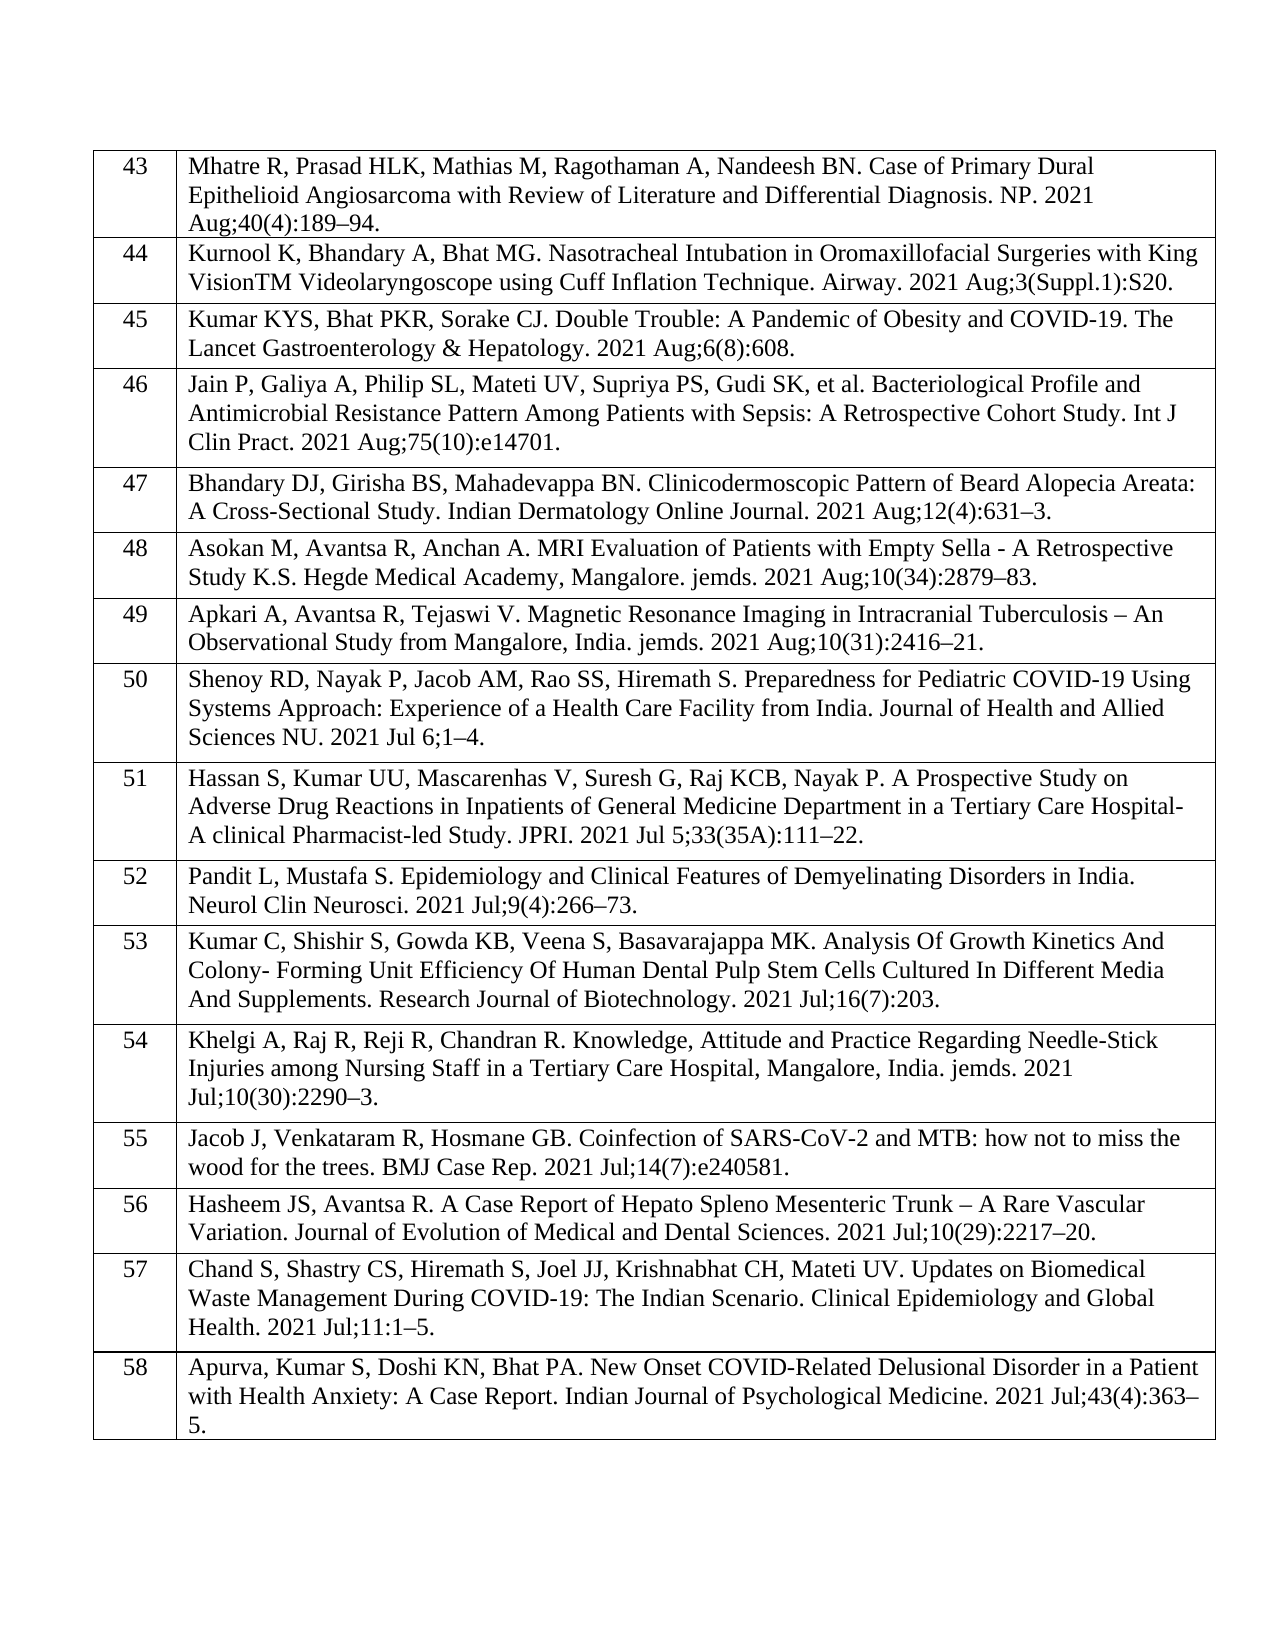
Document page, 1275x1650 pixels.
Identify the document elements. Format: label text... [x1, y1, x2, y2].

table_cell 54 [94, 1025, 176, 1122]
table_cell Bhandary DJ, Girisha BS, Mahadevappa BN. Clinicodermoscopic Pattern of Beard Alopecia Areata: A Cross-Sectional Study. Indian Dermatology Online Journal. 2021 Aug;12(4):631–3. [177, 468, 1215, 532]
table_cell Chand S, Shastry CS, Hiremath S, Joel JJ, Krishnabhat CH, Mateti UV. Updates on Biomedical Waste Management During COVID-19: The Indian Scenario. Clinical Epidemiology and Global Health. 2021 Jul;11:1–5. [177, 1254, 1215, 1351]
table_cell 46 [94, 369, 176, 467]
table_cell Jacob J, Venkataram R, Hosmane GB. Coinfection of SARS-CoV-2 and MTB: how not to miss the wood for the trees. BMJ Case Rep. 2021 Jul;14(7):e240581. [177, 1123, 1215, 1188]
table_cell Hasheem JS, Avantsa R. A Case Report of Hepato Spleno Mesenteric Trunk – A Rare Vascular Variation. Journal of Evolution of Medical and Dental Sciences. 2021 Jul;10(29):2217–20. [177, 1189, 1215, 1253]
table_cell Pandit L, Mustafa S. Epidemiology and Clinical Features of Demyelinating Disorders in India. Neurol Clin Neurosci. 2021 Jul;9(4):266–73. [177, 861, 1215, 925]
table_cell 52 [94, 861, 176, 925]
table_cell Apkari A, Avantsa R, Tejaswi V. Magnetic Resonance Imaging in Intracranial Tuberculosis – An Observational Study from Mangalore, India. jemds. 2021 Aug;10(31):2416–21. [177, 599, 1215, 663]
table_cell Asokan M, Avantsa R, Anchan A. MRI Evaluation of Patients with Empty Sella - A Retrospective Study K.S. Hegde Medical Academy, Mangalore. jemds. 2021 Aug;10(34):2879–83. [177, 533, 1215, 598]
table_cell Kurnool K, Bhandary A, Bhat MG. Nasotracheal Intubation in Oromaxillofacial Surgeries with King VisionTM Videolaryngoscope using Cuff Inflation Technique. Airway. 2021 Aug;3(Suppl.1):S20. [177, 238, 1215, 303]
table_cell Hassan S, Kumar UU, Mascarenhas V, Suresh G, Raj KCB, Nayak P. A Prospective Study on Adverse Drug Reactions in Inpatients of General Medicine Department in a Tertiary Care Hospital- A clinical Pharmacist-led Study. JPRI. 2021 Jul 5;33(35A):111–22. [177, 763, 1215, 860]
table_cell 57 [94, 1254, 176, 1351]
table_cell Apurva, Kumar S, Doshi KN, Bhat PA. New Onset COVID-Related Delusional Disorder in a Patient with Health Anxiety: A Case Report. Indian Journal of Psychological Medicine. 2021 Jul;43(4):363–5. [177, 1353, 1215, 1439]
table_cell Khelgi A, Raj R, Reji R, Chandran R. Knowledge, Attitude and Practice Regarding Needle-Stick Injuries among Nursing Staff in a Tertiary Care Hospital, Mangalore, India. jemds. 2021 Jul;10(30):2290–3. [177, 1025, 1215, 1122]
table_cell 55 [94, 1123, 176, 1188]
table_cell Kumar KYS, Bhat PKR, Sorake CJ. Double Trouble: A Pandemic of Obesity and COVID-19. The Lancet Gastroenterology & Hepatology. 2021 Aug;6(8):608. [177, 304, 1215, 368]
table_cell 58 [94, 1353, 176, 1439]
table_cell Jain P, Galiya A, Philip SL, Mateti UV, Supriya PS, Gudi SK, et al. Bacteriological Profile and Antimicrobial Resistance Pattern Among Patients with Sepsis: A Retrospective Cohort Study. Int J Clin Pract. 2021 Aug;75(10):e14701. [177, 369, 1215, 467]
table_cell Mhatre R, Prasad HLK, Mathias M, Ragothaman A, Nandeesh BN. Case of Primary Dural Epithelioid Angiosarcoma with Review of Literature and Differential Diagnosis. NP. 2021 Aug;40(4):189–94. [177, 151, 1215, 237]
table_cell 51 [94, 763, 176, 860]
table_cell 45 [94, 304, 176, 368]
table_cell 48 [94, 533, 176, 598]
table_cell 53 [94, 926, 176, 1024]
table_cell 56 [94, 1189, 176, 1253]
table_cell Shenoy RD, Nayak P, Jacob AM, Rao SS, Hiremath S. Preparedness for Pediatric COVID-19 Using Systems Approach: Experience of a Health Care Facility from India. Journal of Health and Allied Sciences NU. 2021 Jul 6;1–4. [177, 664, 1215, 762]
table_cell 49 [94, 599, 176, 663]
table_cell Kumar C, Shishir S, Gowda KB, Veena S, Basavarajappa MK. Analysis Of Growth Kinetics And Colony- Forming Unit Efficiency Of Human Dental Pulp Stem Cells Cultured In Different Media And Supplements. Research Journal of Biotechnology. 2021 Jul;16(7):203. [177, 926, 1215, 1024]
table_cell 50 [94, 664, 176, 762]
table_cell 47 [94, 468, 176, 532]
table_cell 43 [94, 151, 176, 237]
table_cell 44 [94, 238, 176, 303]
